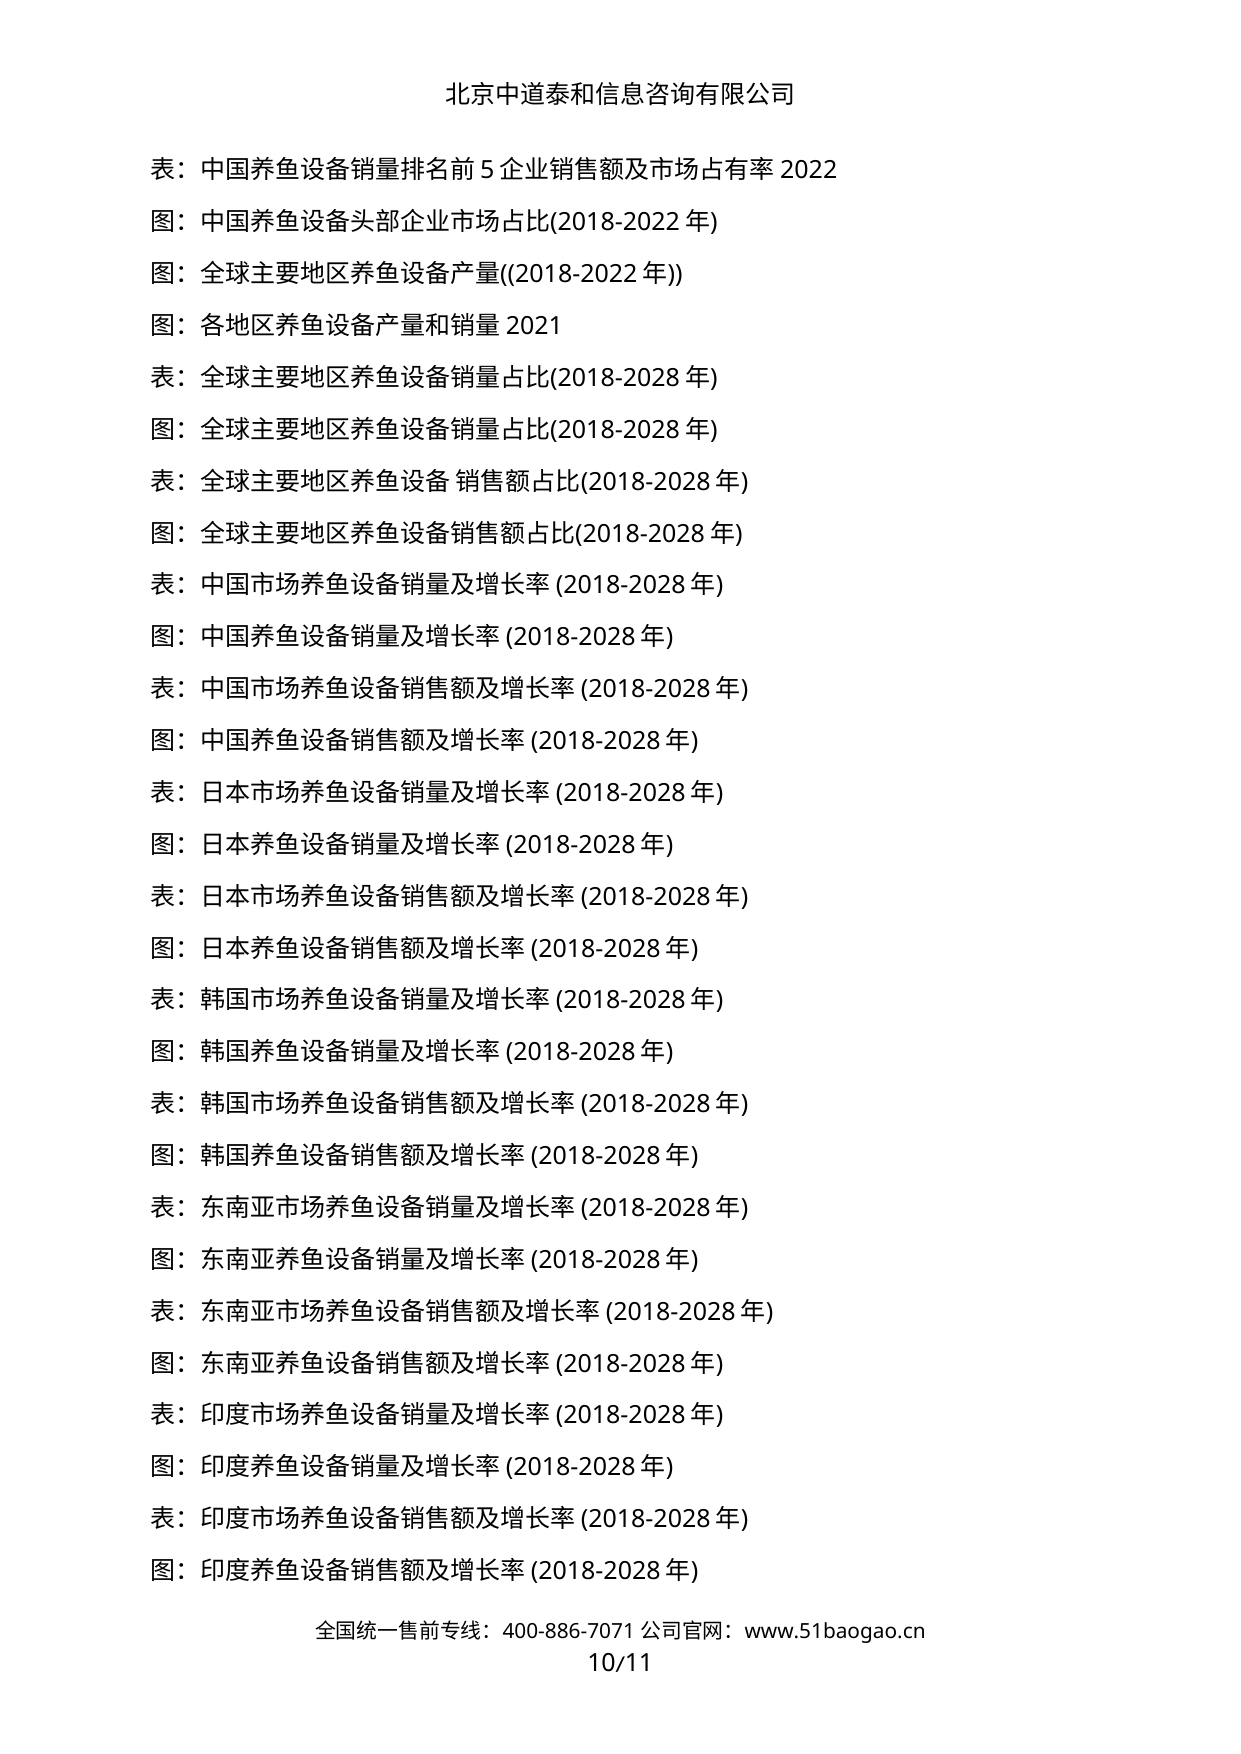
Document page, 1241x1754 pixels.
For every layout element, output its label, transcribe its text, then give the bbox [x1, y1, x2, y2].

text 图：日本养鱼设备销售额及增长率 (2018-2028年) [150, 928, 1090, 964]
text 表：韩国市场养鱼设备销量及增长率 (2018-2028年) [150, 980, 1090, 1016]
text 图：东南亚养鱼设备销售额及增长率 (2018-2028年) [150, 1343, 1090, 1379]
text 表：日本市场养鱼设备销售额及增长率 (2018-2028年) [150, 876, 1090, 912]
text 表：全球主要地区养鱼设备 销售额占比(2018-2028年) [150, 461, 1090, 497]
text 图：韩国养鱼设备销量及增长率 (2018-2028年) [150, 1032, 1090, 1068]
text 图：韩国养鱼设备销售额及增长率 (2018-2028年) [150, 1136, 1090, 1172]
text 表：东南亚市场养鱼设备销售额及增长率 (2018-2028年) [150, 1291, 1090, 1327]
text 图：印度养鱼设备销售额及增长率 (2018-2028年) [150, 1551, 1090, 1587]
text 表：中国市场养鱼设备销量及增长率 (2018-2028年) [150, 565, 1090, 601]
text 表：日本市场养鱼设备销量及增长率 (2018-2028年) [150, 772, 1090, 809]
text 表：东南亚市场养鱼设备销量及增长率 (2018-2028年) [150, 1187, 1090, 1224]
text 图：中国养鱼设备销量及增长率 (2018-2028年) [150, 617, 1090, 653]
text 表：全球主要地区养鱼设备销量占比(2018-2028年) [150, 357, 1090, 394]
text 图：各地区养鱼设备产量和销量 2021 [150, 306, 1090, 342]
text 表：印度市场养鱼设备销量及增长率 (2018-2028年) [150, 1395, 1090, 1431]
text 图：中国养鱼设备头部企业市场占比(2018-2022年) [150, 202, 1090, 238]
text 表：中国市场养鱼设备销售额及增长率 (2018-2028年) [150, 669, 1090, 705]
text 图：日本养鱼设备销量及增长率 (2018-2028年) [150, 824, 1090, 861]
text 表：印度市场养鱼设备销售额及增长率 (2018-2028年) [150, 1499, 1090, 1535]
text 表：中国养鱼设备销量排名前5企业销售额及市场占有率 2022 [150, 150, 1090, 186]
text 图：全球主要地区养鱼设备产量((2018-2022年)) [150, 254, 1090, 290]
text 图：印度养鱼设备销量及增长率 (2018-2028年) [150, 1447, 1090, 1483]
text 图：全球主要地区养鱼设备销售额占比(2018-2028年) [150, 513, 1090, 549]
text 图：中国养鱼设备销售额及增长率 (2018-2028年) [150, 721, 1090, 757]
text 表：韩国市场养鱼设备销售额及增长率 (2018-2028年) [150, 1084, 1090, 1120]
text 图：东南亚养鱼设备销量及增长率 (2018-2028年) [150, 1239, 1090, 1276]
text 图：全球主要地区养鱼设备销量占比(2018-2028年) [150, 409, 1090, 446]
